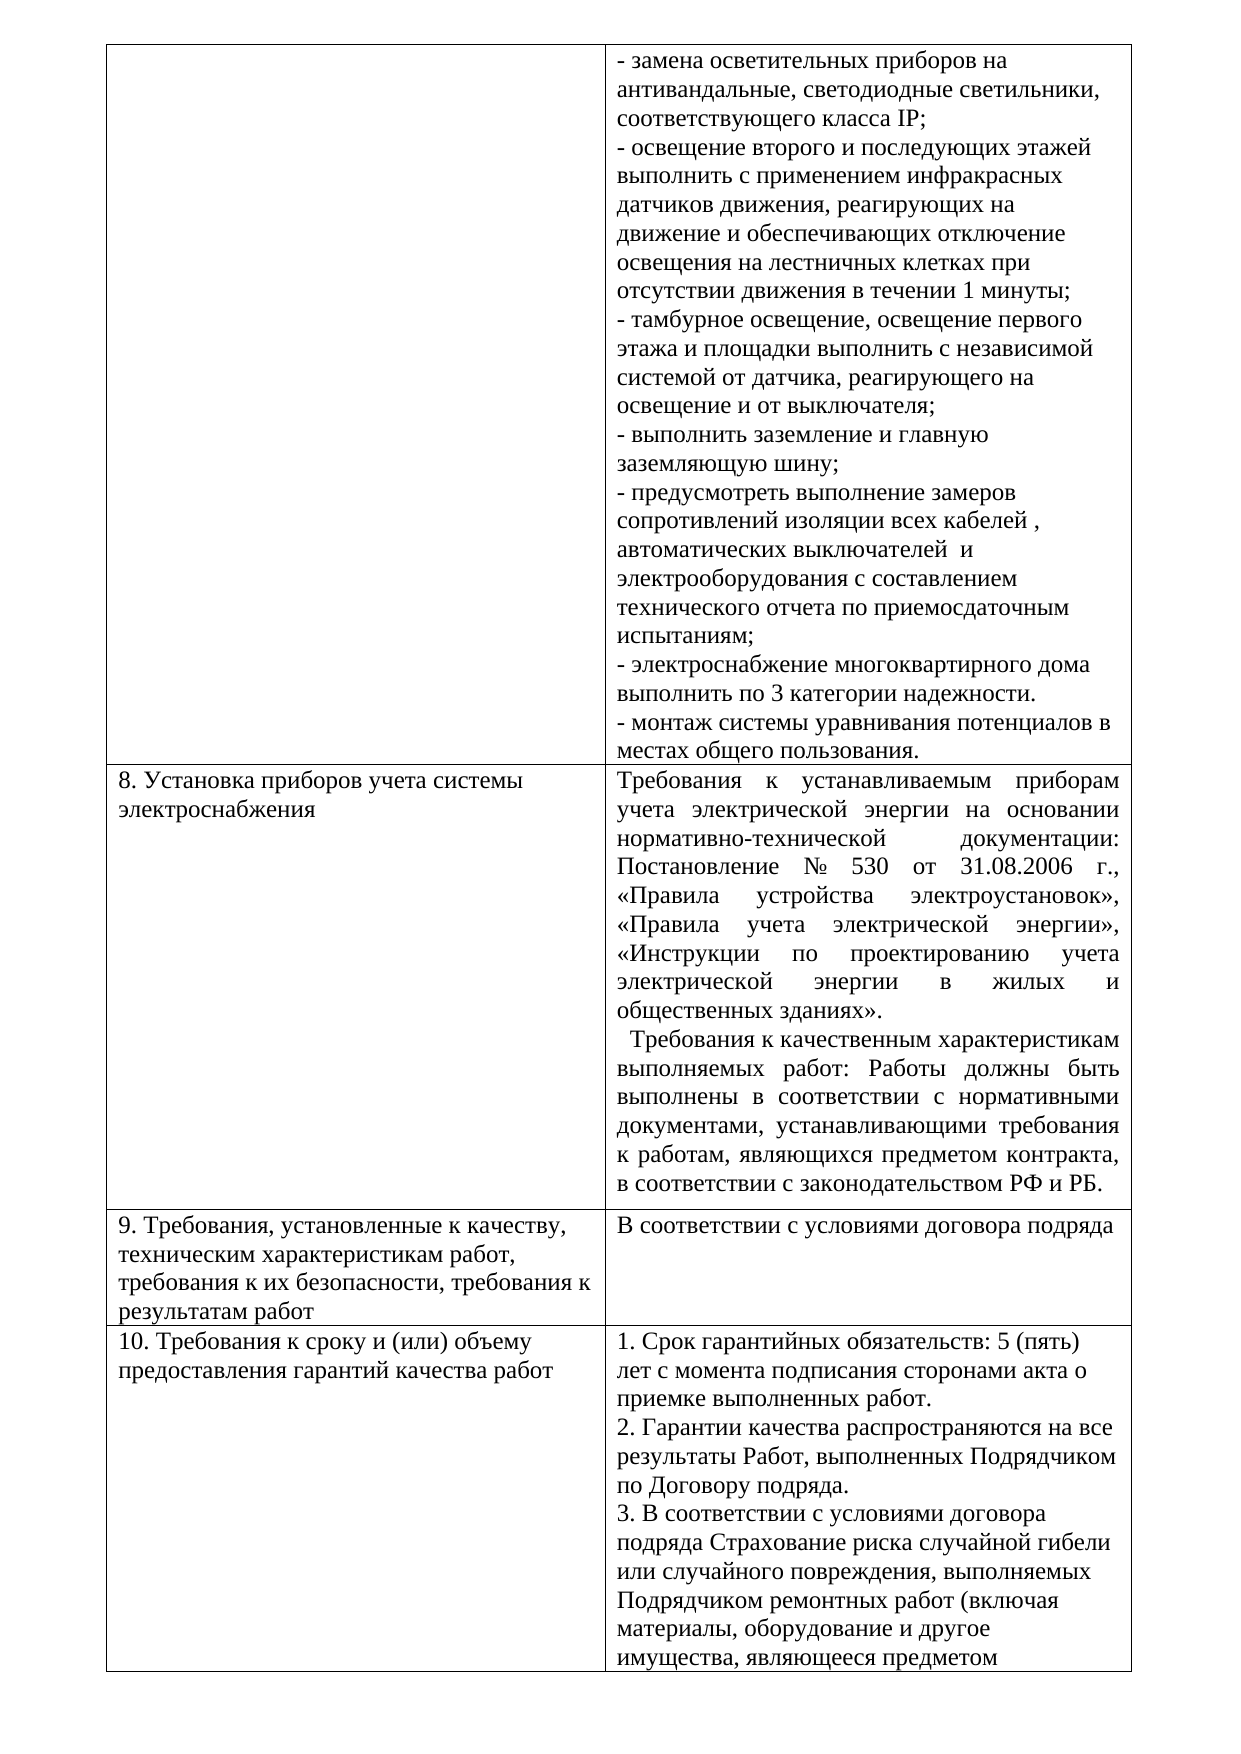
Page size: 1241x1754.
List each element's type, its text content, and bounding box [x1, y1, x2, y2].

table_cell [107, 45, 605, 764]
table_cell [606, 1326, 1131, 1671]
table_cell Требования к устанавливаемым приборам учета электрической энергии на основании нормативно-технической документации: Постановление № 530 от 31.08.2006 г., «Правила устройства электроустановок», «Правила учета электрической энергии», «Инструкции по проектированию учета электрической энергии в жилых и общественных зданиях». Требования к качественным характеристикам выполняемых работ: Работы должны быть выполнены в соответствии с нормативными документами, устанавливающими требования к работам, являющихся предметом контракта, в соответствии с законодательством РФ и РБ. [606, 765, 1131, 1209]
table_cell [606, 45, 1131, 764]
table_cell 9. Требования, установленные к качеству, техническим характеристикам работ, требования к их безопасности, требования к результатам работ [107, 1210, 605, 1325]
table_cell В соответствии с условиями договора подряда [606, 1210, 1131, 1325]
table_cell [107, 1326, 605, 1671]
table_cell 8. Установка приборов учета системы электроснабжения [107, 765, 605, 1209]
